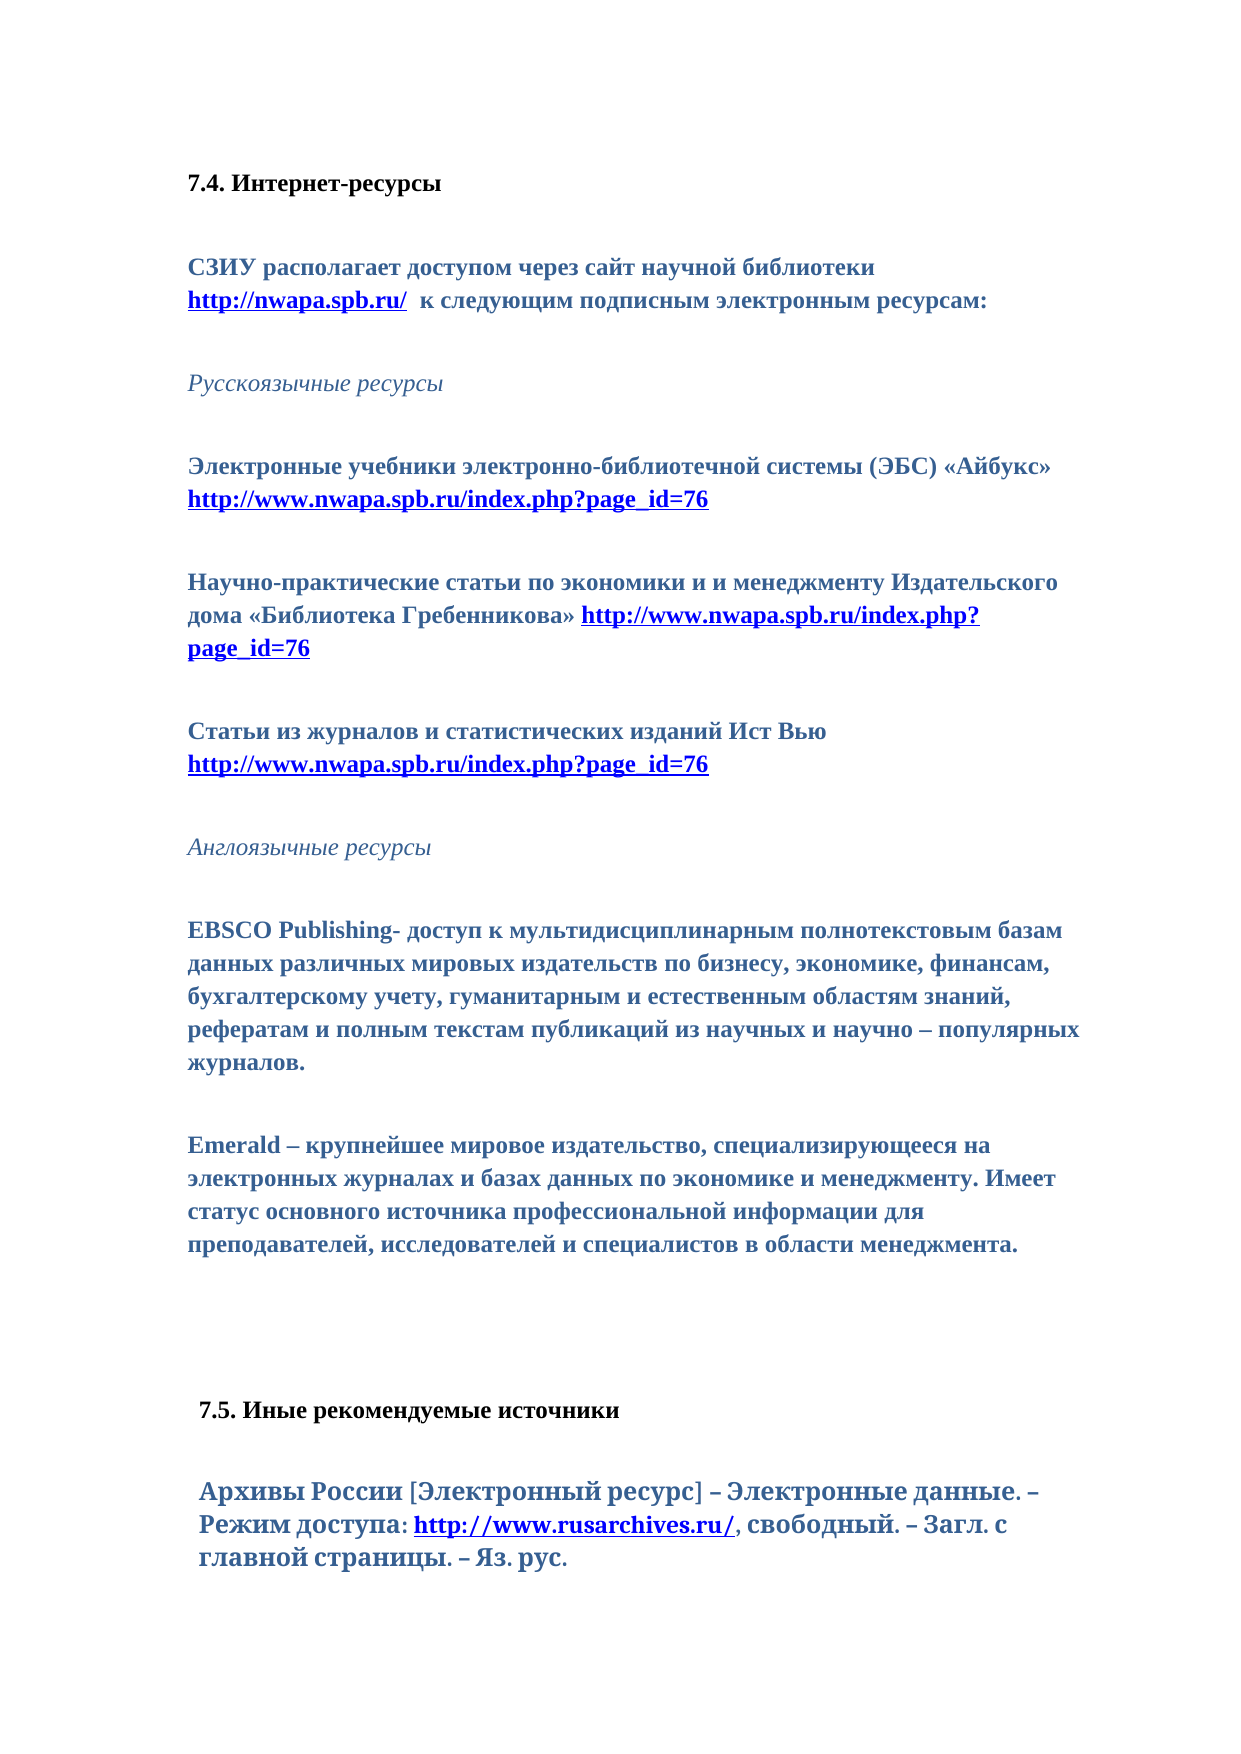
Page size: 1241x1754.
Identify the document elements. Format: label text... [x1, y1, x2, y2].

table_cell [176, 202, 1106, 1578]
table_cell 7.4. Интернет-ресурсы [176, 118, 1106, 202]
